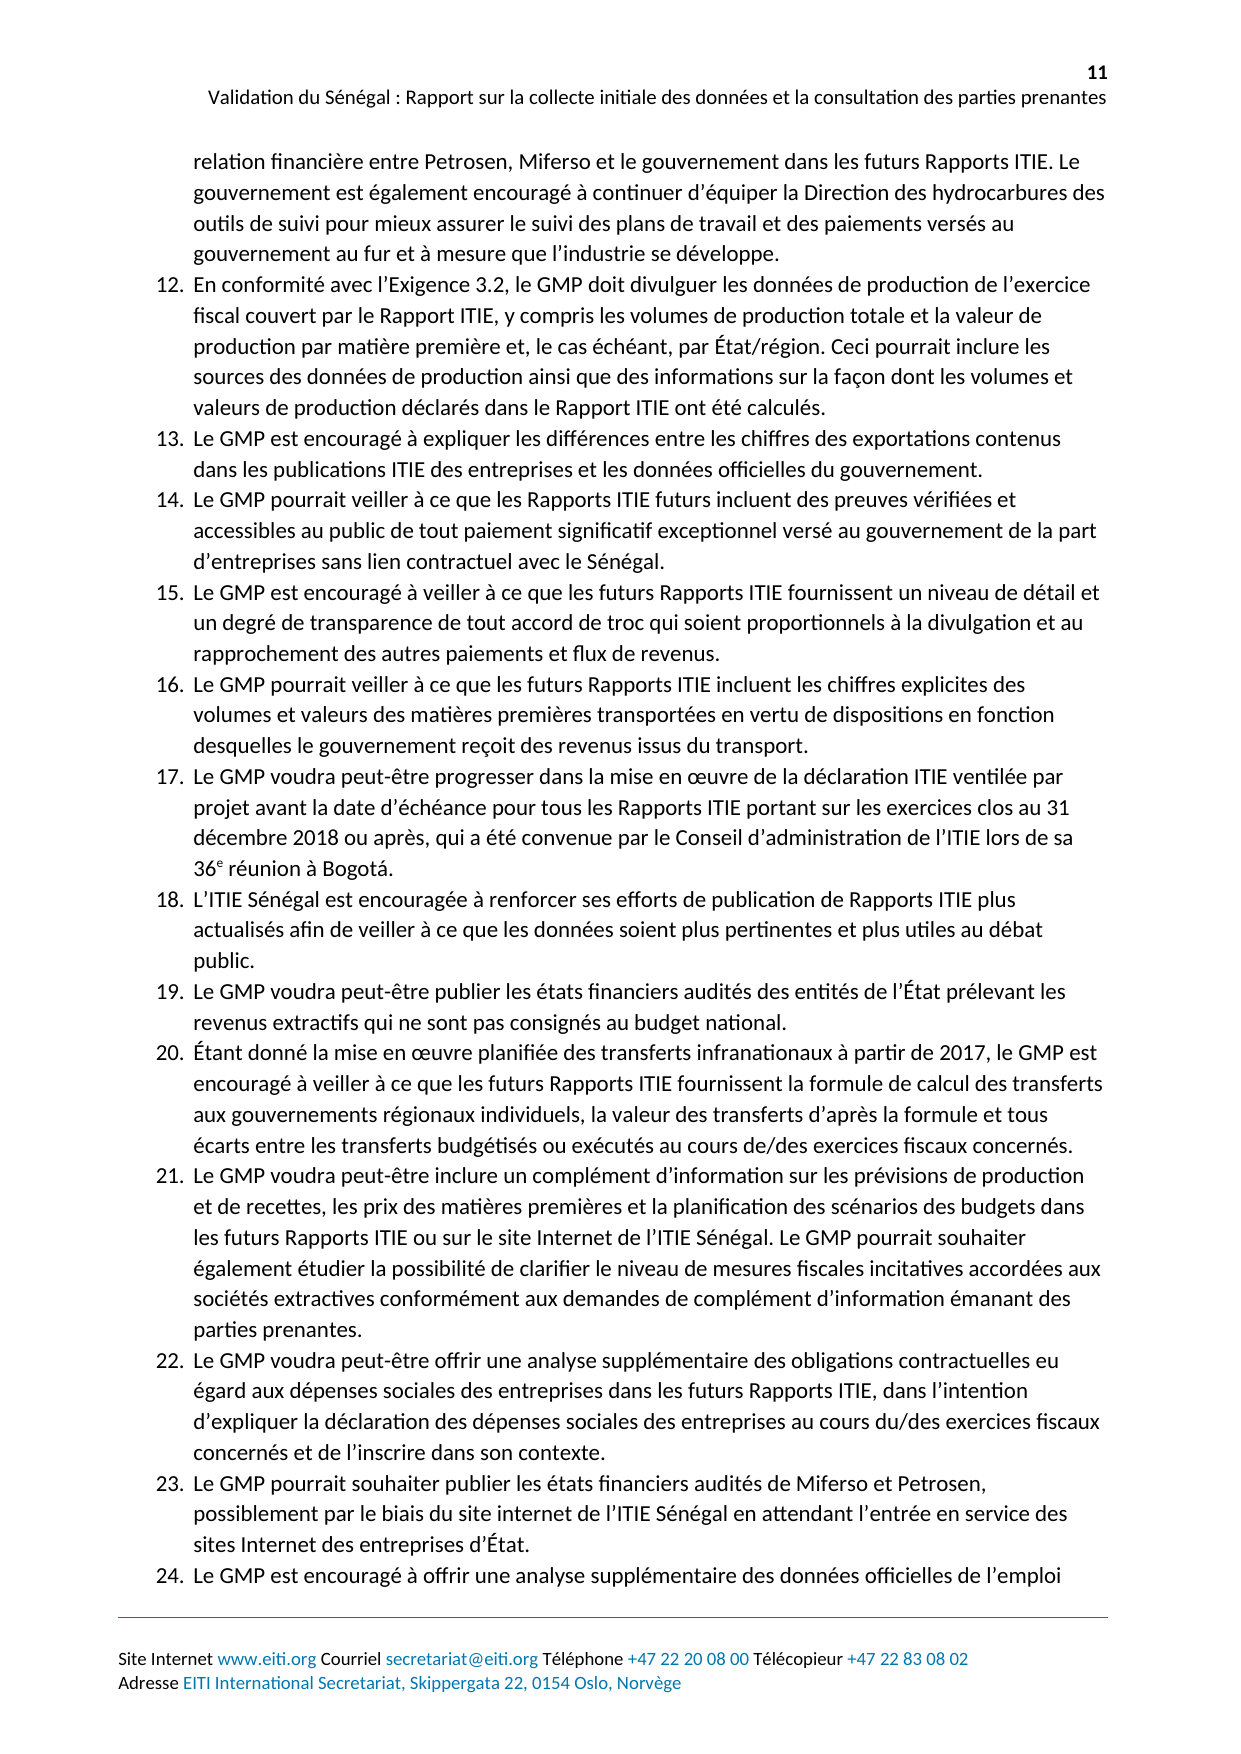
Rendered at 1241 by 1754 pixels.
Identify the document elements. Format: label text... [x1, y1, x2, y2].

list Étant donné la mise en œuvre planifiée des transferts infranationaux à partir de 2017, le GMP est encouragé à veiller à ce que les futurs Rapports ITIE fournissent la formule de calcul des transferts aux gouvernements régionaux individuels, la valeur des transferts d’après la formule et tous écarts entre les transferts budgétisés ou exécutés au cours de/des exercices fiscaux concernés. [156, 1038, 1108, 1159]
picture [847, 1655, 862, 1663]
list L’ITIE Sénégal est encouragée à renforcer ses efforts de publication de Rapports ITIE plus actualisés afin de veiller à ce que les données soient plus pertinentes et plus utiles au débat public. [156, 885, 1108, 974]
list Le GMP est encouragé à veiller à ce que les futurs Rapports ITIE fournissent un niveau de détail et un degré de transparence de tout accord de troc qui soient proportionnels à la divulgation et au rapprochement des autres paiements et flux de revenus. [156, 578, 1108, 667]
list Le GMP voudra peut-être inclure un complément d’information sur les prévisions de production et de recettes, les prix des matières premières et la planification des scénarios des budgets dans les futurs Rapports ITIE ou sur le site Internet de l’ITIE Sénégal. Le GMP pourrait souhaiter également étudier la possibilité de clarifier le niveau de mesures fiscales incitatives accordées aux sociétés extractives conformément aux demandes de complément d’information émanant des parties prenantes. [156, 1161, 1108, 1343]
list Le GMP voudra peut-être offrir une analyse supplémentaire des obligations contractuelles eu égard aux dépenses sociales des entreprises dans les futurs Rapports ITIE, dans l’intention d’expliquer la déclaration des dépenses sociales des entreprises au cours du/des exercices fiscaux concernés et de l’inscrire dans son contexte. [156, 1346, 1108, 1466]
list Le GMP est encouragé à expliquer les différences entre les chiffres des exportations contenus dans les publications ITIE des entreprises et les données officielles du gouvernement. [156, 424, 1108, 483]
list Le GMP voudra peut-être progresser dans la mise en œuvre de la déclaration ITIE ventilée par projet avant la date d’échéance pour tous les Rapports ITIE portant sur les exercices clos au 31 décembre 2018 ou après, qui a été convenue par le Conseil d’administration de l’ITIE lors de sa 36e réunion à Bogotá. [156, 762, 1108, 882]
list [156, 1561, 1108, 1589]
list Le GMP pourrait veiller à ce que les futurs Rapports ITIE incluent les chiffres explicites des volumes et valeurs des matières premières transportées en vertu de dispositions en fonction desquelles le gouvernement reçoit des revenus issus du transport. [156, 670, 1108, 759]
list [156, 147, 1108, 268]
list Le GMP voudra peut-être publier les états financiers audités des entités de l’État prélevant les revenus extractifs qui ne sont pas consignés au budget national. [156, 977, 1108, 1036]
list Le GMP pourrait souhaiter publier les états financiers audités de Miferso et Petrosen, possiblement par le biais du site internet de l’ITIE Sénégal en attendant l’entrée en service des sites Internet des entreprises d’État. [156, 1469, 1108, 1558]
list En conformité avec l’Exigence 3.2, le GMP doit divulguer les données de production de l’exercice fiscal couvert par le Rapport ITIE, y compris les volumes de production totale et la valeur de production par matière première et, le cas échéant, par État/région. Ceci pourrait inclure les sources des données de production ainsi que des informations sur la façon dont les volumes et valeurs de production déclarés dans le Rapport ITIE ont été calculés. [156, 270, 1108, 421]
list Le GMP pourrait veiller à ce que les Rapports ITIE futurs incluent des preuves vérifiées et accessibles au public de tout paiement significatif exceptionnel versé au gouvernement de la part d’entreprises sans lien contractuel avec le Sénégal. [156, 485, 1108, 575]
